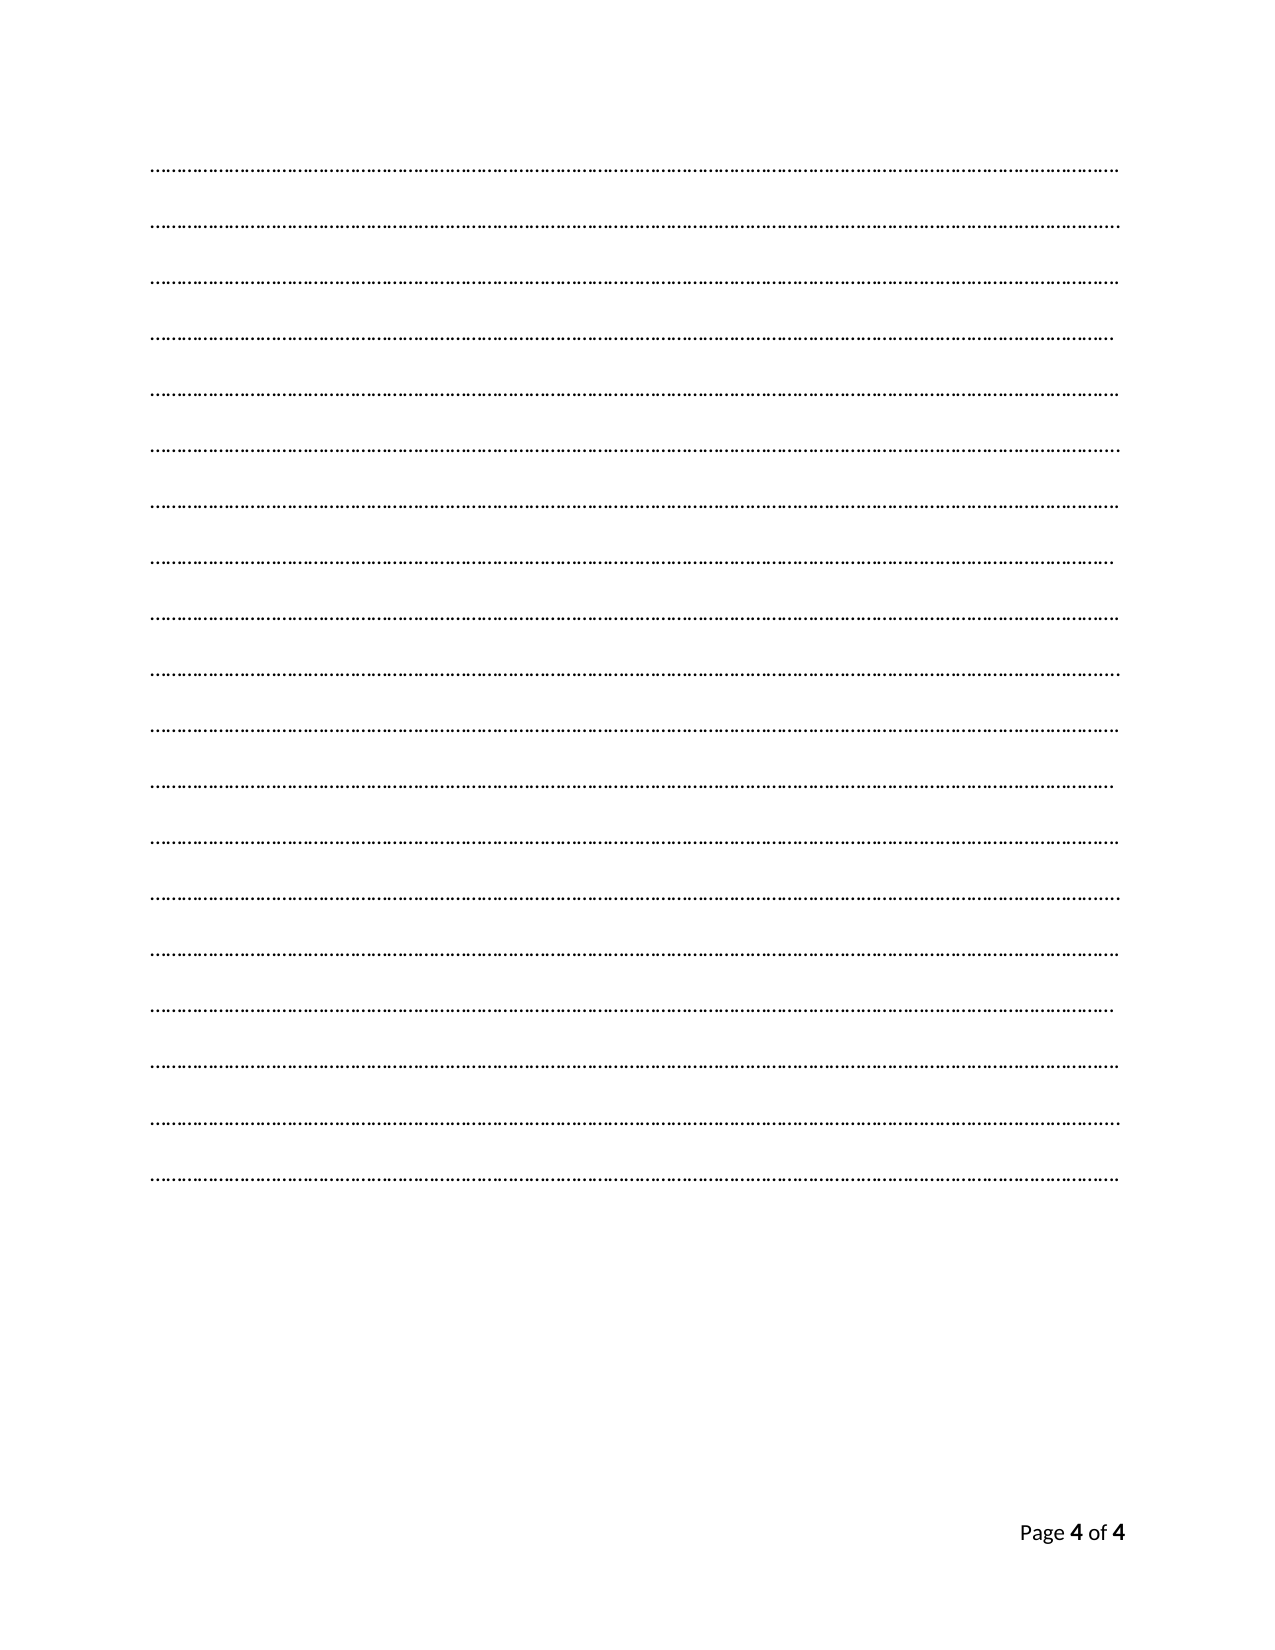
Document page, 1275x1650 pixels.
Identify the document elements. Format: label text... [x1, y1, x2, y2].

text …………………………………………………………………………………………………………………………………………………………………. [150, 1047, 1125, 1075]
text ……………………………………………………………………………………………………………………………………………………………….... [150, 430, 1125, 458]
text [150, 150, 1125, 178]
text …………………………………………………………………………………………………………………………………………………………………. [150, 598, 1125, 626]
text ……………………………………………………………………………………………………………………………………………………………….... [150, 878, 1125, 907]
text …………………………………………………………………………………………………………………………………………………………………. [150, 1159, 1125, 1187]
text …………………………………………………………………………………………………………………………………………………………………. [150, 486, 1125, 514]
text ……………………………………………………………………………………………………………………………………………………………….... [150, 654, 1125, 682]
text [150, 262, 1125, 290]
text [150, 206, 1125, 234]
text ………………………………………………………………………………………………………………………………………………………………… [150, 991, 1125, 1019]
text …………………………………………………………………………………………………………………………………………………………………. [150, 374, 1125, 402]
text ………………………………………………………………………………………………………………………………………………………………… [150, 542, 1125, 570]
text ………………………………………………………………………………………………………………………………………………………………… [150, 766, 1125, 794]
text ……………………………………………………………………………………………………………………………………………………………….... [150, 1103, 1125, 1131]
text …………………………………………………………………………………………………………………………………………………………………. [150, 934, 1125, 963]
text ………………………………………………………………………………………………………………………………………………………………… [150, 318, 1125, 346]
text …………………………………………………………………………………………………………………………………………………………………. [150, 822, 1125, 851]
text …………………………………………………………………………………………………………………………………………………………………. [150, 710, 1125, 738]
